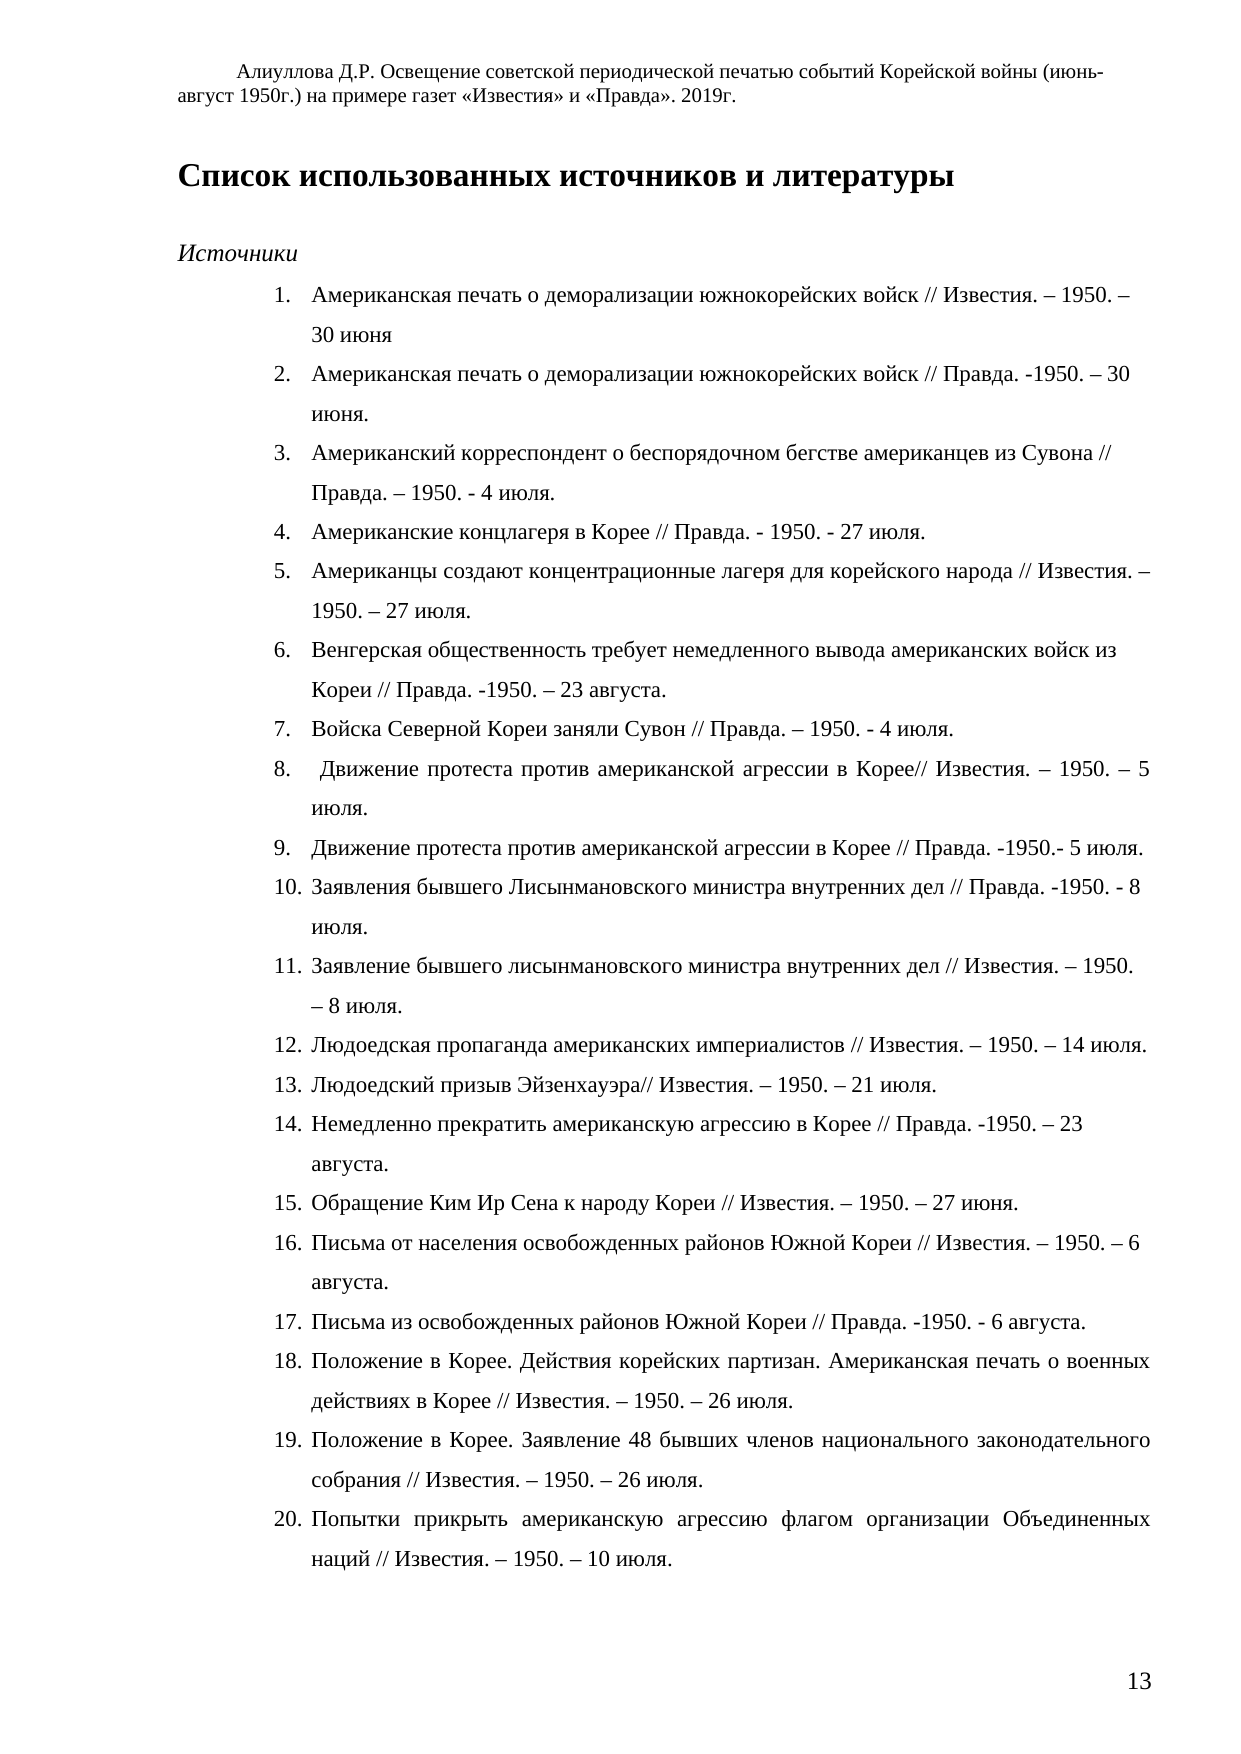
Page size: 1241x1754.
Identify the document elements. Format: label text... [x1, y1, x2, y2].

list Заявление бывшего лисынмановского министра внутренних дел // Известия. – 1950. – 8 июля. [274, 952, 1152, 1018]
list Письма от населения освобожденных районов Южной Кореи // Известия. – 1950. – 6 августа. [274, 1229, 1152, 1294]
list Положение в Корее. Действия корейских партизан. Американская печать о военных действиях в Корее // Известия. – 1950. – 26 июля. [274, 1347, 1152, 1413]
list Немедленно прекратить американскую агрессию в Корее // Правда. -1950. – 23 августа. [274, 1110, 1152, 1176]
list Американский корреспондент о беспорядочном бегстве американцев из Сувона // Правда. – 1950. - 4 июля. [274, 439, 1152, 505]
list Американцы создают концентрационные лагеря для корейского народа // Известия. – 1950. – 27 июля. [274, 558, 1152, 623]
list Обращение Ким Ир Сена к народу Кореи // Известия. – 1950. – 27 июня. [274, 1189, 1152, 1216]
list Американские концлагеря в Корее // Правда. - 1950. - 27 июля. [274, 518, 1152, 544]
list Американская печать о деморализации южнокорейских войск // Правда. -1950. – 30 июня. [274, 360, 1152, 426]
list Движение протеста против американской агрессии в Корее // Правда. -1950.- 5 июля. [274, 834, 1152, 860]
list Американская печать о деморализации южнокорейских войск // Известия. – 1950. – 30 июня [274, 281, 1152, 347]
list Письма из освобожденных районов Южной Кореи // Правда. -1950. - 6 августа. [274, 1308, 1152, 1334]
subtitle Список использованных источников и литературы [177, 156, 1152, 194]
list Движение протеста против американской агрессии в Корее// Известия. – 1950. – 5 июля. [274, 755, 1152, 821]
list Людоедский призыв Эйзенхауэра// Известия. – 1950. – 21 июля. [274, 1071, 1152, 1097]
list Положение в Корее. Заявление 48 бывших членов национального законодательного собрания // Известия. – 1950. – 26 июля. [274, 1426, 1152, 1492]
list Войска Северной Кореи заняли Сувон // Правда. – 1950. - 4 июля. [274, 716, 1152, 742]
text Источники [177, 238, 1152, 267]
list Заявления бывшего Лисынмановского министра внутренних дел // Правда. -1950. - 8 июля. [274, 873, 1152, 939]
list Людоедская пропаганда американских империалистов // Известия. – 1950. – 14 июля. [274, 1031, 1152, 1058]
list Венгерская общественность требует немедленного вывода американских войск из Кореи // Правда. -1950. – 23 августа. [274, 637, 1152, 702]
list Попытки прикрыть американскую агрессию флагом организации Объединенных наций // Известия. – 1950. – 10 июля. [274, 1505, 1152, 1571]
